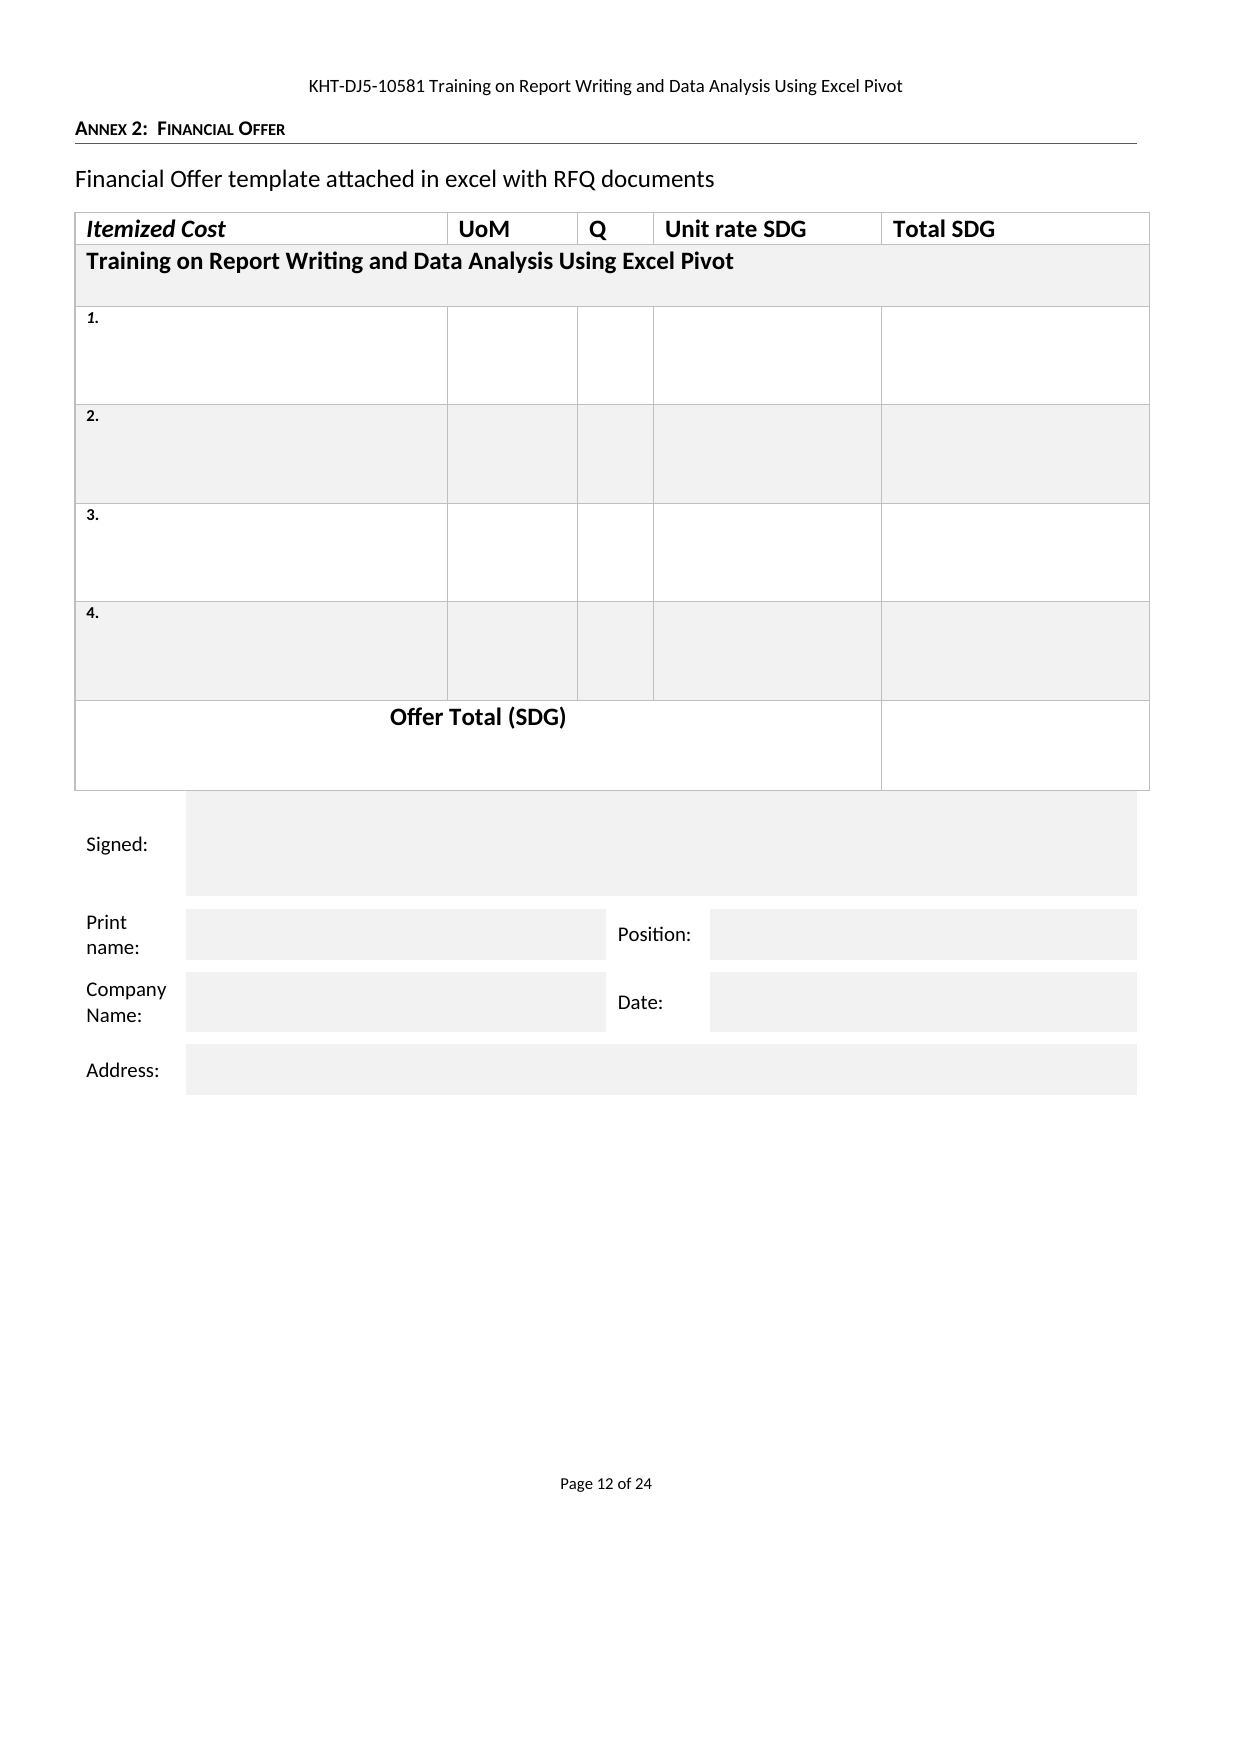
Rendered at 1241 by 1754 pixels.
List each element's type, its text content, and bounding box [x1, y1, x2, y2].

subtitle Annex 2: Financial Offer [75, 116, 1137, 143]
table_cell Print name: [75, 896, 186, 960]
table_cell Company Name: [75, 960, 186, 1032]
table_cell [448, 602, 577, 700]
table_cell [578, 602, 653, 700]
text Financial Offer template attached in excel with RFQ documents [75, 163, 1137, 193]
table_cell Position: [606, 909, 710, 960]
table_cell [578, 504, 653, 601]
table_cell [654, 405, 881, 503]
table_cell 2. [76, 405, 447, 503]
table_cell [186, 1044, 1137, 1095]
table_cell [186, 972, 606, 1032]
table_cell [578, 307, 653, 404]
table_cell [654, 504, 881, 601]
table_cell [882, 504, 1149, 601]
table_cell [448, 405, 577, 503]
table_cell Date: [606, 972, 710, 1032]
table_cell [654, 602, 881, 700]
table_header Itemized Cost [76, 213, 447, 244]
table_cell [186, 909, 606, 960]
table_cell 1. [76, 307, 447, 404]
table_cell 3. [76, 504, 447, 601]
table_cell [448, 307, 577, 404]
table_cell [578, 405, 653, 503]
table_header Q [578, 213, 653, 244]
table_header Signed: [75, 791, 186, 896]
table_cell [882, 602, 1149, 700]
table_cell [882, 307, 1149, 404]
table_cell [710, 909, 1137, 960]
table_cell [654, 307, 881, 404]
table_cell [448, 504, 577, 601]
table_header UoM [448, 213, 577, 244]
table_cell Address: [75, 1032, 186, 1095]
table_header Total SDG [882, 213, 1149, 244]
table_header Unit rate SDG [654, 213, 881, 244]
table_cell [882, 405, 1149, 503]
table_cell [882, 701, 1149, 790]
table_cell Training on Report Writing and Data Analysis Using Excel Pivot [76, 245, 1149, 306]
table_cell [710, 972, 1137, 1032]
table_cell Offer Total (SDG) [76, 701, 881, 790]
table_header [186, 791, 1137, 896]
table_cell 4. [76, 602, 447, 700]
